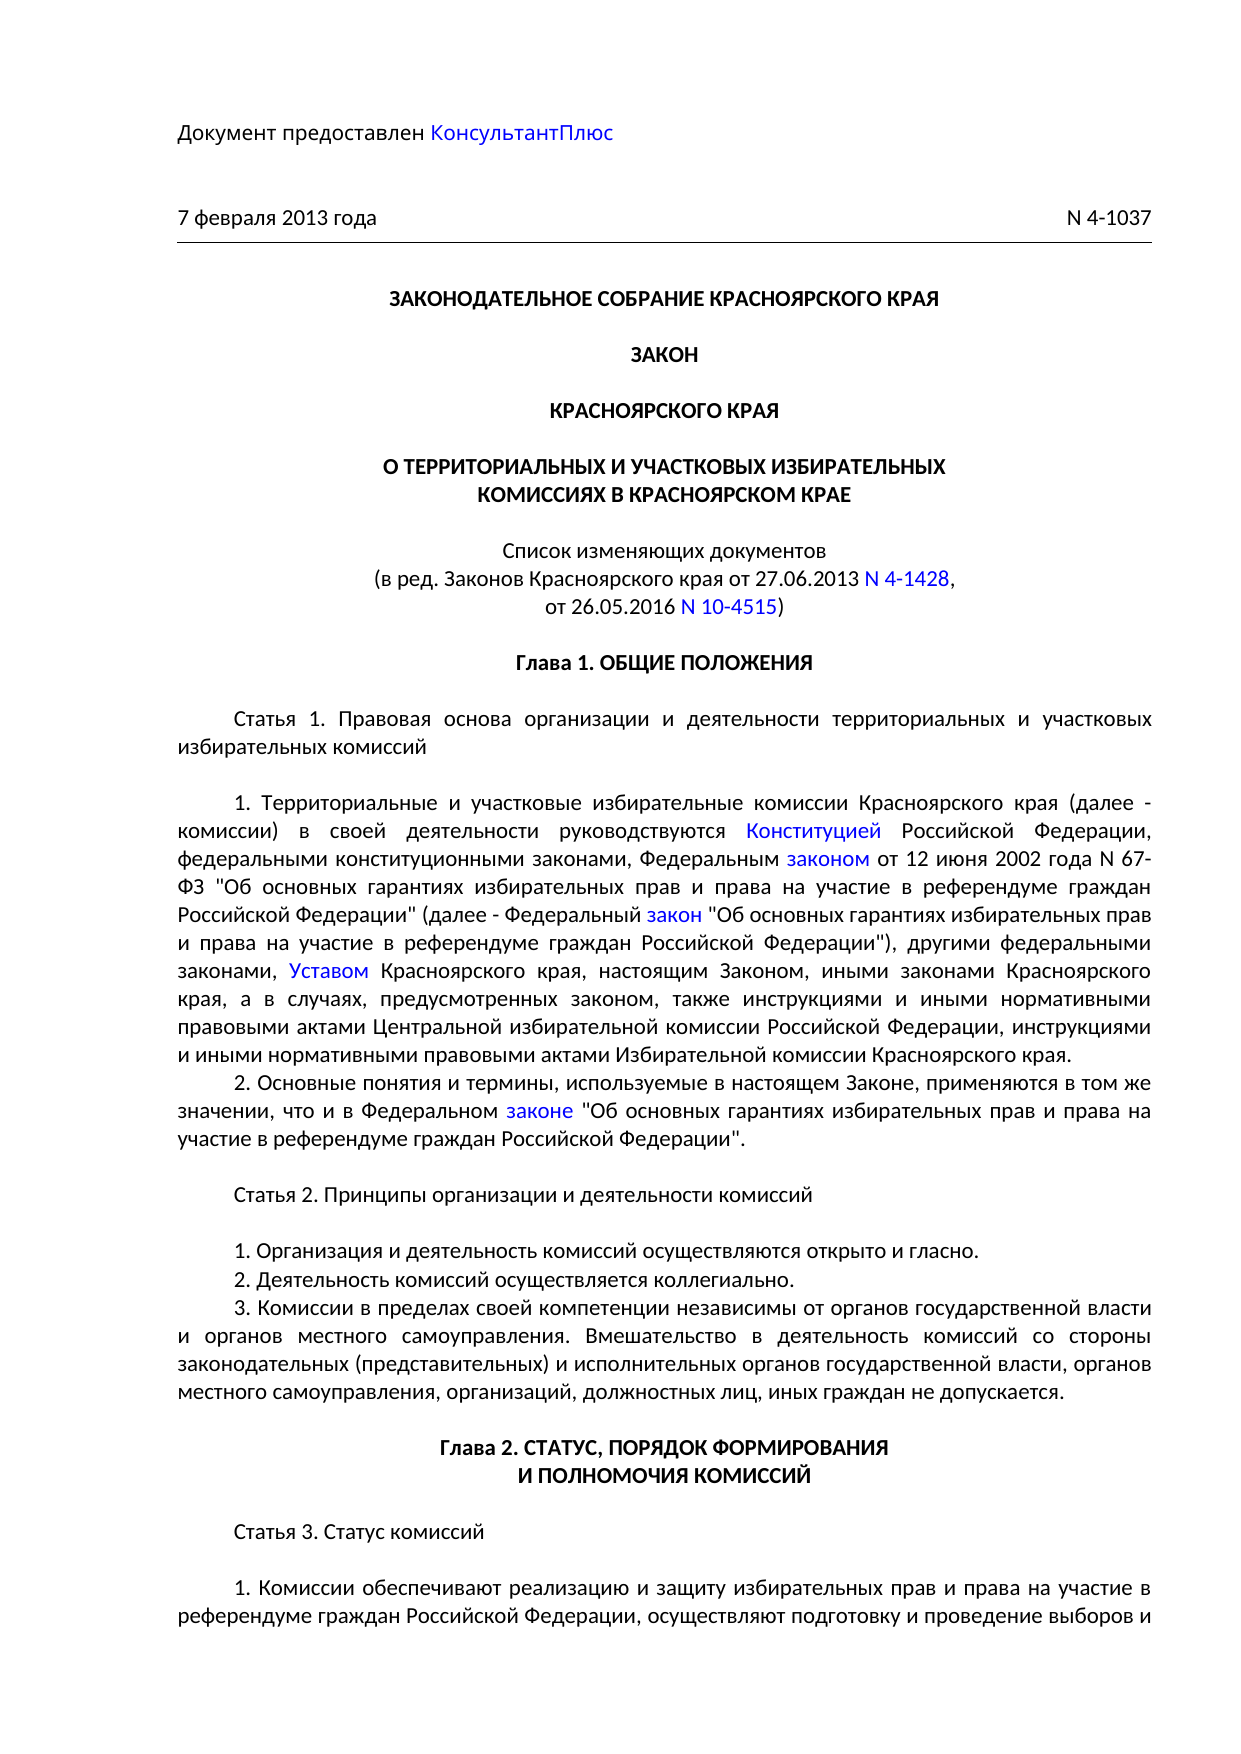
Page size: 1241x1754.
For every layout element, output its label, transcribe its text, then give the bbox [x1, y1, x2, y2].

text 1. Организация и деятельность комиссий осуществляются открыто и гласно. [177, 1237, 1152, 1265]
title Глава 2. СТАТУС, ПОРЯДОК ФОРМИРОВАНИЯ [177, 1433, 1152, 1461]
title КОМИССИЯХ В КРАСНОЯРСКОМ КРАЕ [177, 480, 1152, 508]
title И ПОЛНОМОЧИЯ КОМИССИЙ [177, 1461, 1152, 1489]
title Документ предоставлен КонсультантПлюс [177, 118, 1152, 175]
text Список изменяющих документов [177, 536, 1152, 564]
text Статья 1. Правовая основа организации и деятельности территориальных и участковых избирательных комиссий [177, 704, 1152, 760]
table_header 7 февраля 2013 года [177, 203, 664, 231]
title О ТЕРРИТОРИАЛЬНЫХ И УЧАСТКОВЫХ ИЗБИРАТЕЛЬНЫХ [177, 452, 1152, 480]
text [177, 1573, 1152, 1629]
text Статья 3. Статус комиссий [177, 1517, 1152, 1545]
title Глава 1. ОБЩИЕ ПОЛОЖЕНИЯ [177, 648, 1152, 676]
text от 26.05.2016 N 10-4515) [177, 592, 1152, 620]
text (в ред. Законов Красноярского края от 27.06.2013 N 4-1428, [177, 564, 1152, 592]
text 2. Основные понятия и термины, используемые в настоящем Законе, применяются в том же значении, что и в Федеральном законе "Об основных гарантиях избирательных прав и права на участие в референдуме граждан Российской Федерации". [177, 1068, 1152, 1153]
title ЗАКОНОДАТЕЛЬНОЕ СОБРАНИЕ КРАСНОЯРСКОГО КРАЯ [177, 284, 1152, 312]
title ЗАКОН [177, 340, 1152, 368]
text 2. Деятельность комиссий осуществляется коллегиально. [177, 1265, 1152, 1293]
text 3. Комиссии в пределах своей компетенции независимы от органов государственной власти и органов местного самоуправления. Вмешательство в деятельность комиссий со стороны законодательных (представительных) и исполнительных органов государственной власти, органов местного самоуправления, организаций, должностных лиц, иных граждан не допускается. [177, 1293, 1152, 1405]
title КРАСНОЯРСКОГО КРАЯ [177, 396, 1152, 424]
text 1. Территориальные и участковые избирательные комиссии Красноярского края (далее - комиссии) в своей деятельности руководствуются Конституцией Российской Федерации, федеральными конституционными законами, Федеральным законом от 12 июня 2002 года N 67-ФЗ "Об основных гарантиях избирательных прав и права на участие в референдуме граждан Российской Федерации" (далее - Федеральный закон "Об основных гарантиях избирательных прав и права на участие в референдуме граждан Российской Федерации"), другими федеральными законами, Уставом Красноярского края, настоящим Законом, иными законами Красноярского края, а в случаях, предусмотренных законом, также инструкциями и иными нормативными правовыми актами Центральной избирательной комиссии Российской Федерации, инструкциями и иными нормативными правовыми актами Избирательной комиссии Красноярского края. [177, 788, 1152, 1068]
text Статья 2. Принципы организации и деятельности комиссий [177, 1181, 1152, 1209]
table_header N 4-1037 [664, 203, 1152, 231]
